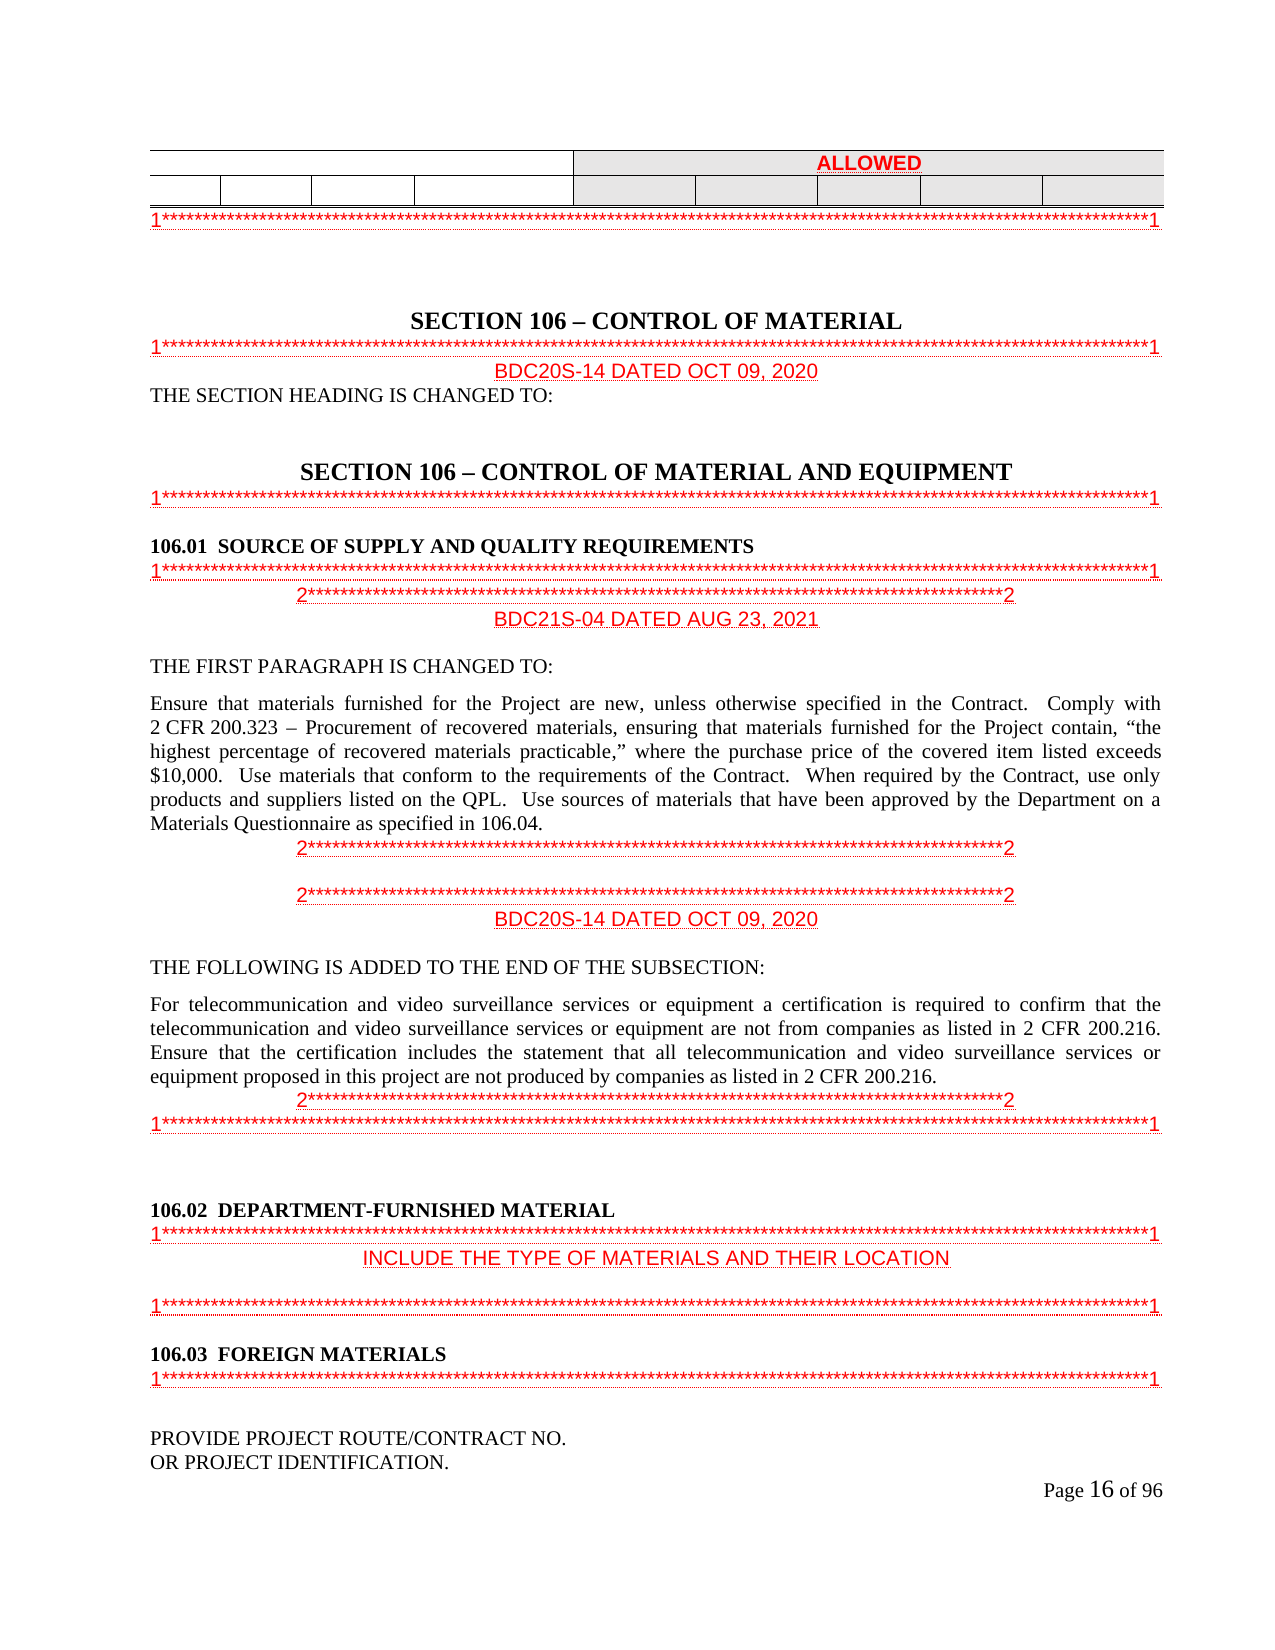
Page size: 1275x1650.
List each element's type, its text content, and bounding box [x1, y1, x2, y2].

text Section 106 – Control of Material and Equipment [150, 457, 1162, 486]
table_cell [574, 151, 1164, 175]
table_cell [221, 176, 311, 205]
text 1**************************************************************************************************************************1 [150, 1112, 1162, 1136]
text include the type of materials and their location [150, 1246, 1162, 1269]
text 2**************************************************************************************2 [150, 582, 1162, 606]
text BDC21S-04 dated AUG 23, 2021 [150, 606, 1162, 630]
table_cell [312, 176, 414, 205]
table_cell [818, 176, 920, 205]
text the first paragraph IS changed to: [150, 654, 1162, 678]
text 106.02 Department-Furnished Material [150, 1197, 1162, 1222]
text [150, 1293, 1162, 1317]
text 2**************************************************************************************2 [150, 883, 1162, 907]
text Section 106 – Control of Material [150, 306, 1162, 335]
text For telecommunication and video surveillance services or equipment a certification is required to confirm that the telecommunication and video surveillance services or equipment are not from companies as listed in 2 CFR 200.216. Ensure that the certification includes the statement that all telecommunication and video surveillance services or equipment proposed in this project are not produced by companies as listed in 2 CFR 200.216. [150, 992, 1162, 1088]
text 1**************************************************************************************************************************1 [150, 1222, 1162, 1246]
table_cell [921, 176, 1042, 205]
text 106.03 Foreign Materials [150, 1342, 1162, 1366]
text 1**************************************************************************************************************************1 [150, 208, 1162, 232]
text 106.01 Source of Supply and Quality Requirements [150, 534, 1162, 558]
text 2**************************************************************************************2 [150, 1088, 1162, 1112]
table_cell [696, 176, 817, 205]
text 2**************************************************************************************2 [150, 835, 1162, 859]
text THE SECTION HEADING IS CHANGED TO: [150, 383, 1162, 407]
text BDC20S-14 dated Oct 09, 2020 [150, 359, 1162, 383]
text 1**************************************************************************************************************************1 [150, 486, 1162, 509]
text 1**************************************************************************************************************************1 [150, 335, 1162, 359]
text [150, 1366, 1162, 1390]
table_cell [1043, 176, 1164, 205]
text THE FOLLOWING IS ADDED TO THE END OF THE SUBSECTION: [150, 955, 1162, 979]
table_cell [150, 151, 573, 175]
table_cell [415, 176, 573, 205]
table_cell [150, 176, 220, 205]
text BDC20S-14 dated Oct 09, 2020 [150, 907, 1162, 931]
text Ensure that materials furnished for the Project are new, unless otherwise specified in the Contract. Comply with 2 CFR 200.323 – Procurement of recovered materials, ensuring that materials furnished for the Project contain, “the highest percentage of recovered materials practicable,” where the purchase price of the covered item listed exceeds $10,000. Use materials that conform to the requirements of the Contract. When required by the Contract, use only products and suppliers listed on the QPL. Use sources of materials that have been approved by the Department on a Materials Questionnaire as specified in 106.04. [150, 691, 1162, 835]
text 1**************************************************************************************************************************1 [150, 558, 1162, 582]
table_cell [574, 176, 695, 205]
